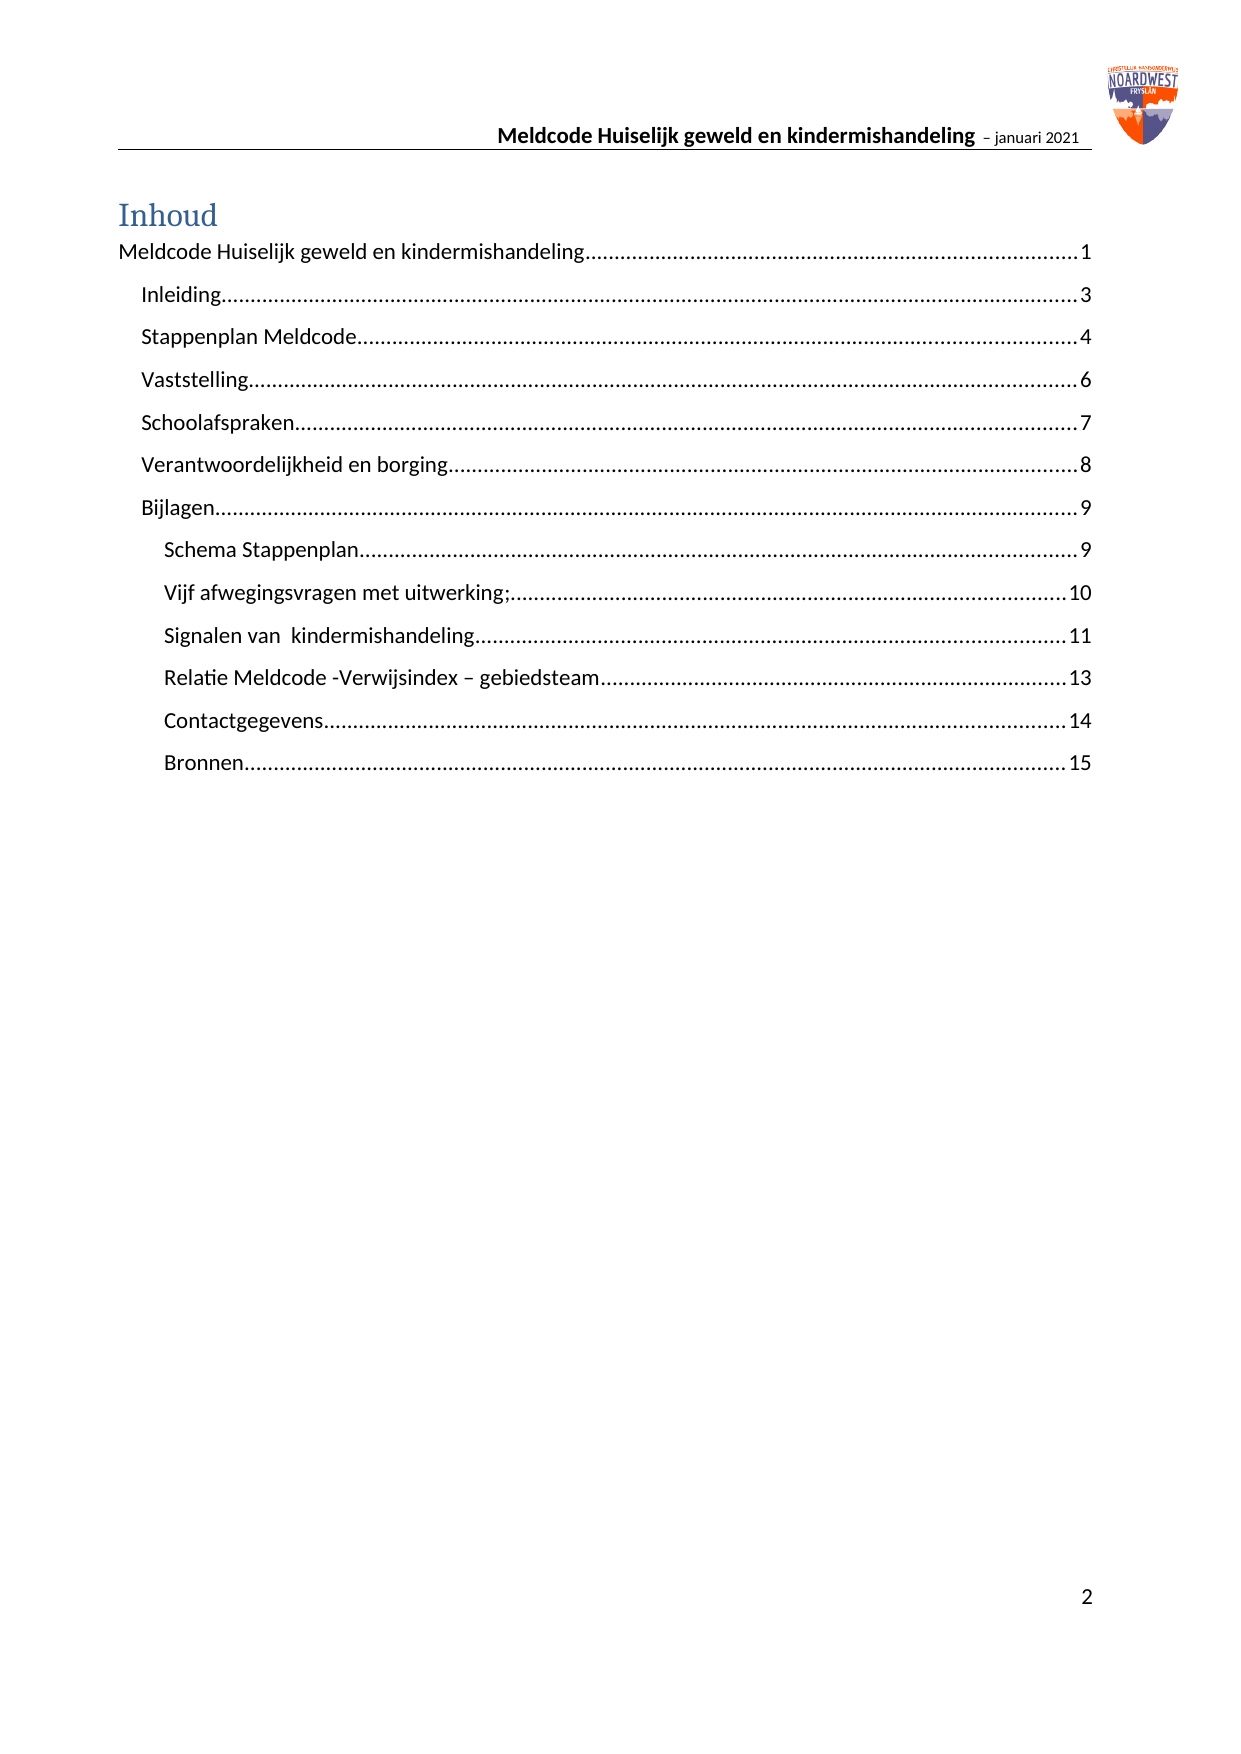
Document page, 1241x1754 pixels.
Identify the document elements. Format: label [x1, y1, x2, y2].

picture [1107, 66, 1179, 145]
